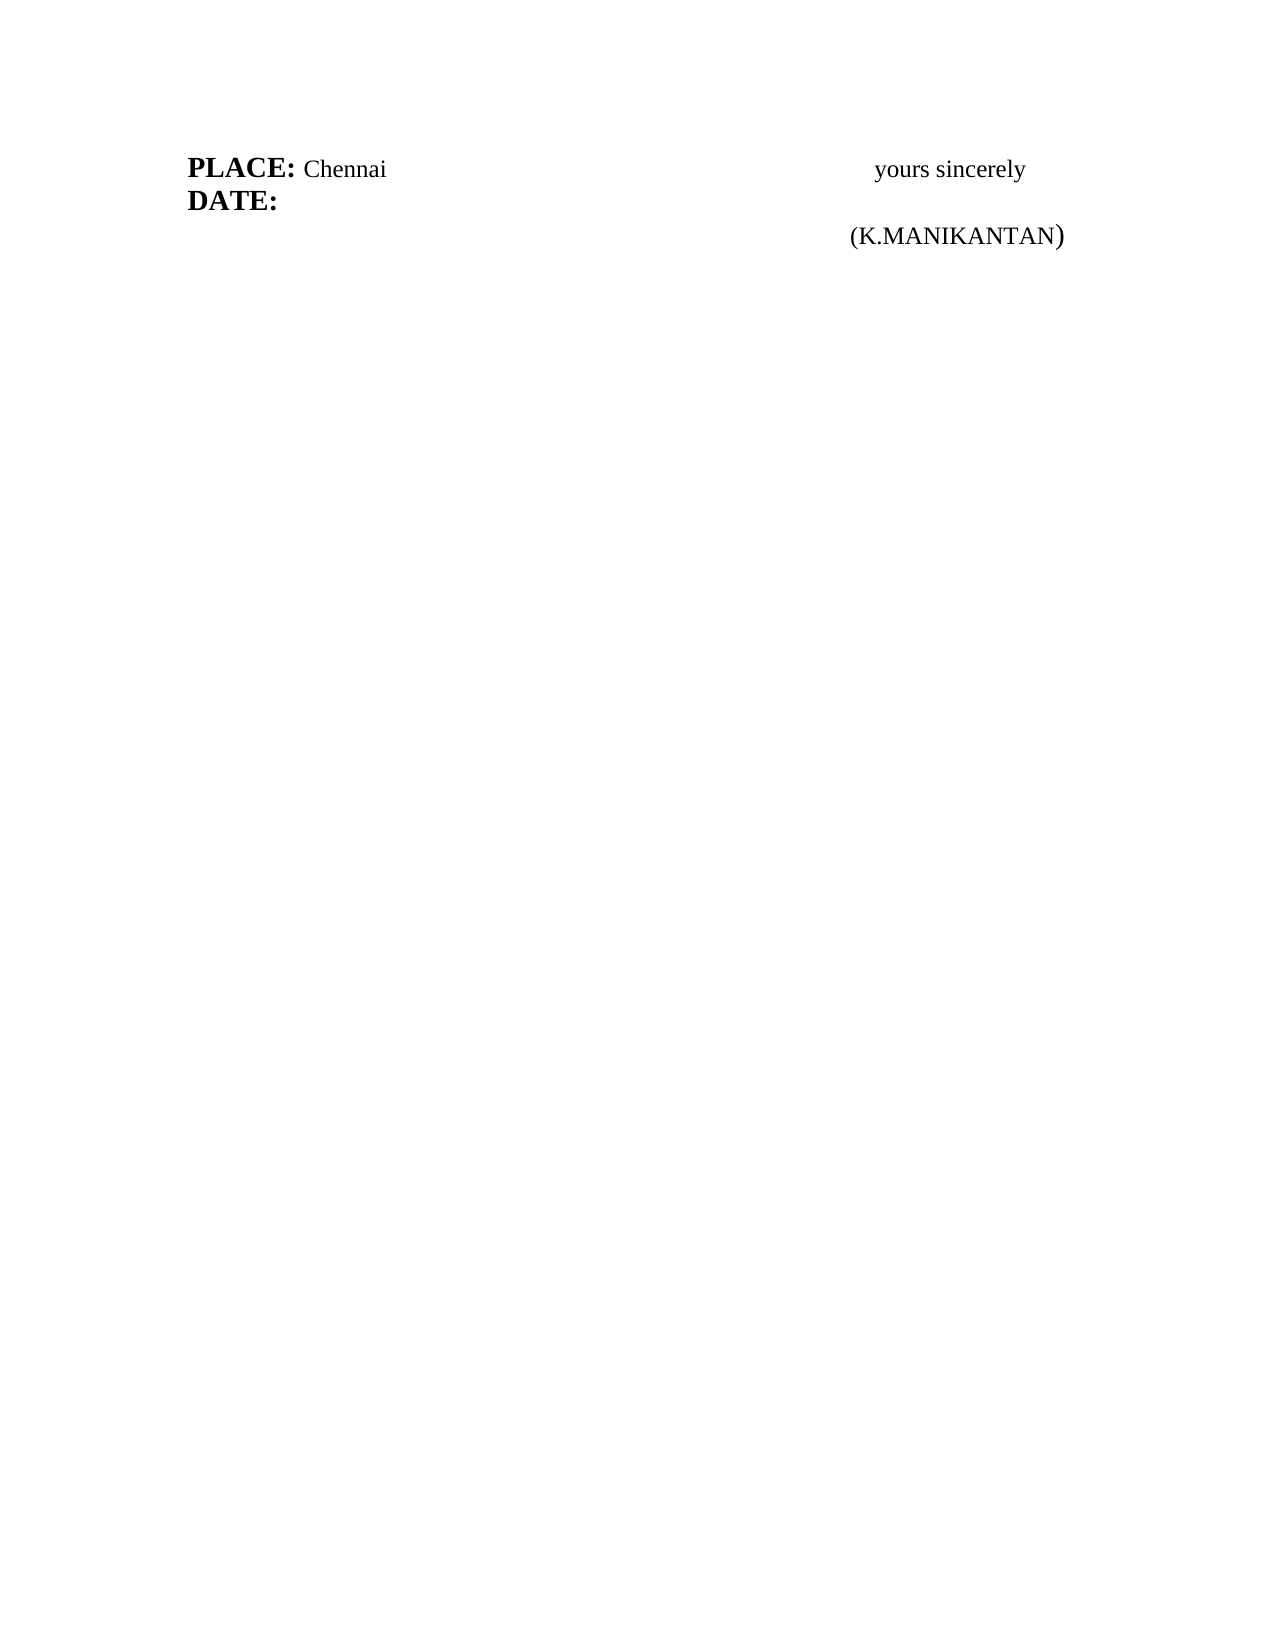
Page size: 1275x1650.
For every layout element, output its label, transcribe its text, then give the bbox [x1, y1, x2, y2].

text (K.MANIKANTAN) [187, 217, 1087, 251]
text PLACE: Chennai yours sincerely [187, 150, 1087, 183]
text DATE: [187, 183, 1087, 217]
